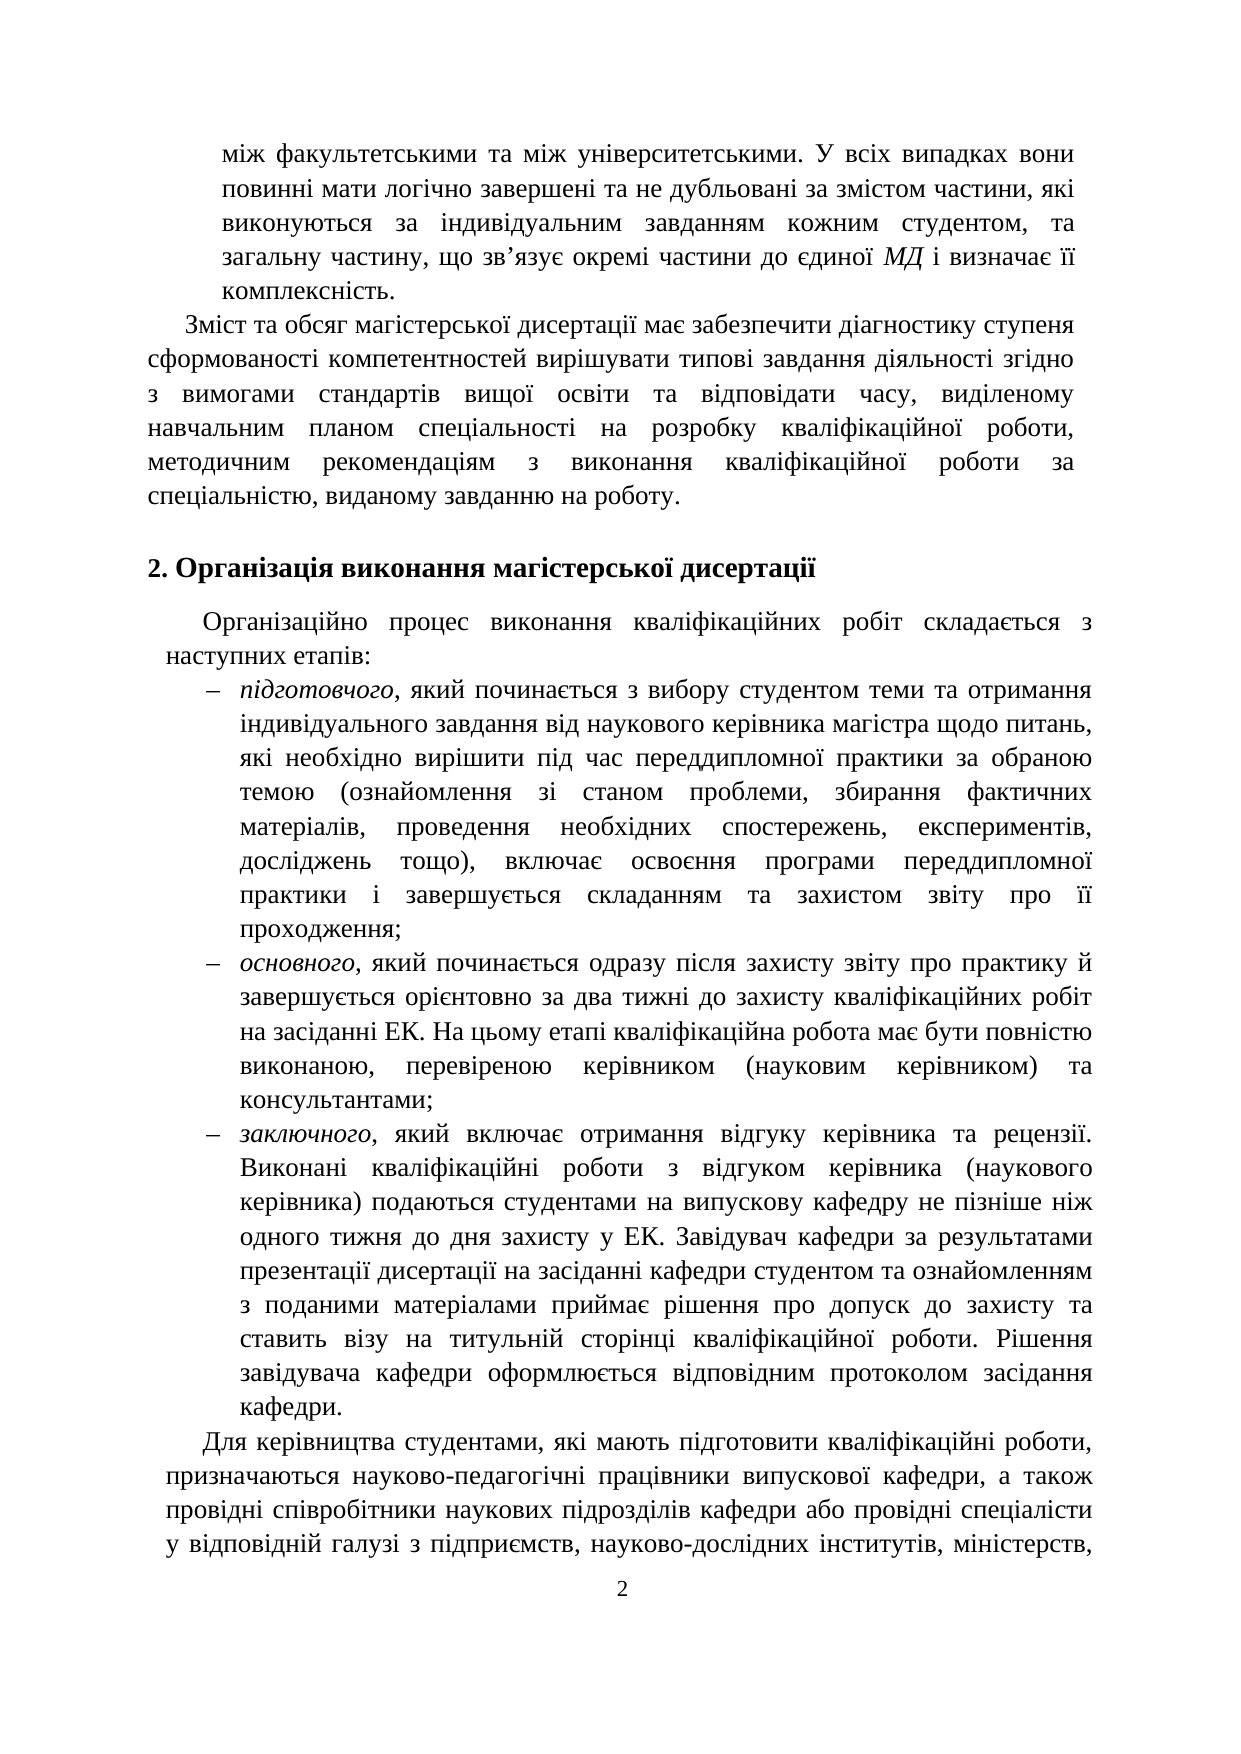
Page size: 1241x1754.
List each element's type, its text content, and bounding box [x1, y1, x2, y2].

text Зміст та обсяг магістерської дисертації має забезпечити діагностику ступеня сформованості компетентностей вирішувати типові завдання діяльності згідно з вимогами стандартів вищої освіти та відповідати часу, виділеному навчальним планом спеціальності на розробку кваліфікаційної роботи, методичним рекомендаціям з виконання кваліфікаційної роботи за спеціальністю, виданому завданню на роботу. [147, 308, 1075, 510]
text Організаційно процес виконання кваліфікаційних робіт складається з наступних етапів: [166, 604, 1093, 670]
subtitle Організація виконання магістерської дисертації [147, 551, 1107, 584]
list заключного, який включає отримання відгуку керівника та рецензії. Виконані кваліфікаційні роботи з відгуком керівника (наукового керівника) подаються студентами на випускову кафедру не пізніше ніж одного тижня до дня захисту у ЕК. Завідувач кафедри за результатами презентації дисертації на засіданні кафедри студентом та ознайомленням з поданими матеріалами приймає рішення про допуск до захисту та ставить візу на титульній сторінці кваліфікаційної роботи. Рішення завідувача кафедри оформлюється відповідним протоколом засідання кафедри. [206, 1117, 1094, 1422]
list основного, який починається одразу після захисту звіту про практику й завершується орієнтовно за два тижні до захисту кваліфікаційних робіт на засіданні ЕК. На цьому етапі кваліфікаційна робота має бути повністю виконаною, перевіреною керівником (науковим керівником) та консультантами; [206, 946, 1093, 1114]
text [166, 1424, 1094, 1558]
list підготовчого, який починається з вибору студентом теми та отримання індивідуального завдання від наукового керівника магістра щодо питань, які необхідно вирішити під час переддипломної практики за обраною темою (ознайомлення зі станом проблеми, збирання фактичних матеріалів, проведення необхідних спостережень, експериментів, досліджень тощо), включає освоєння програми переддипломної практики і завершується складанням та захистом звіту про її проходження; [206, 673, 1093, 943]
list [188, 137, 1076, 305]
